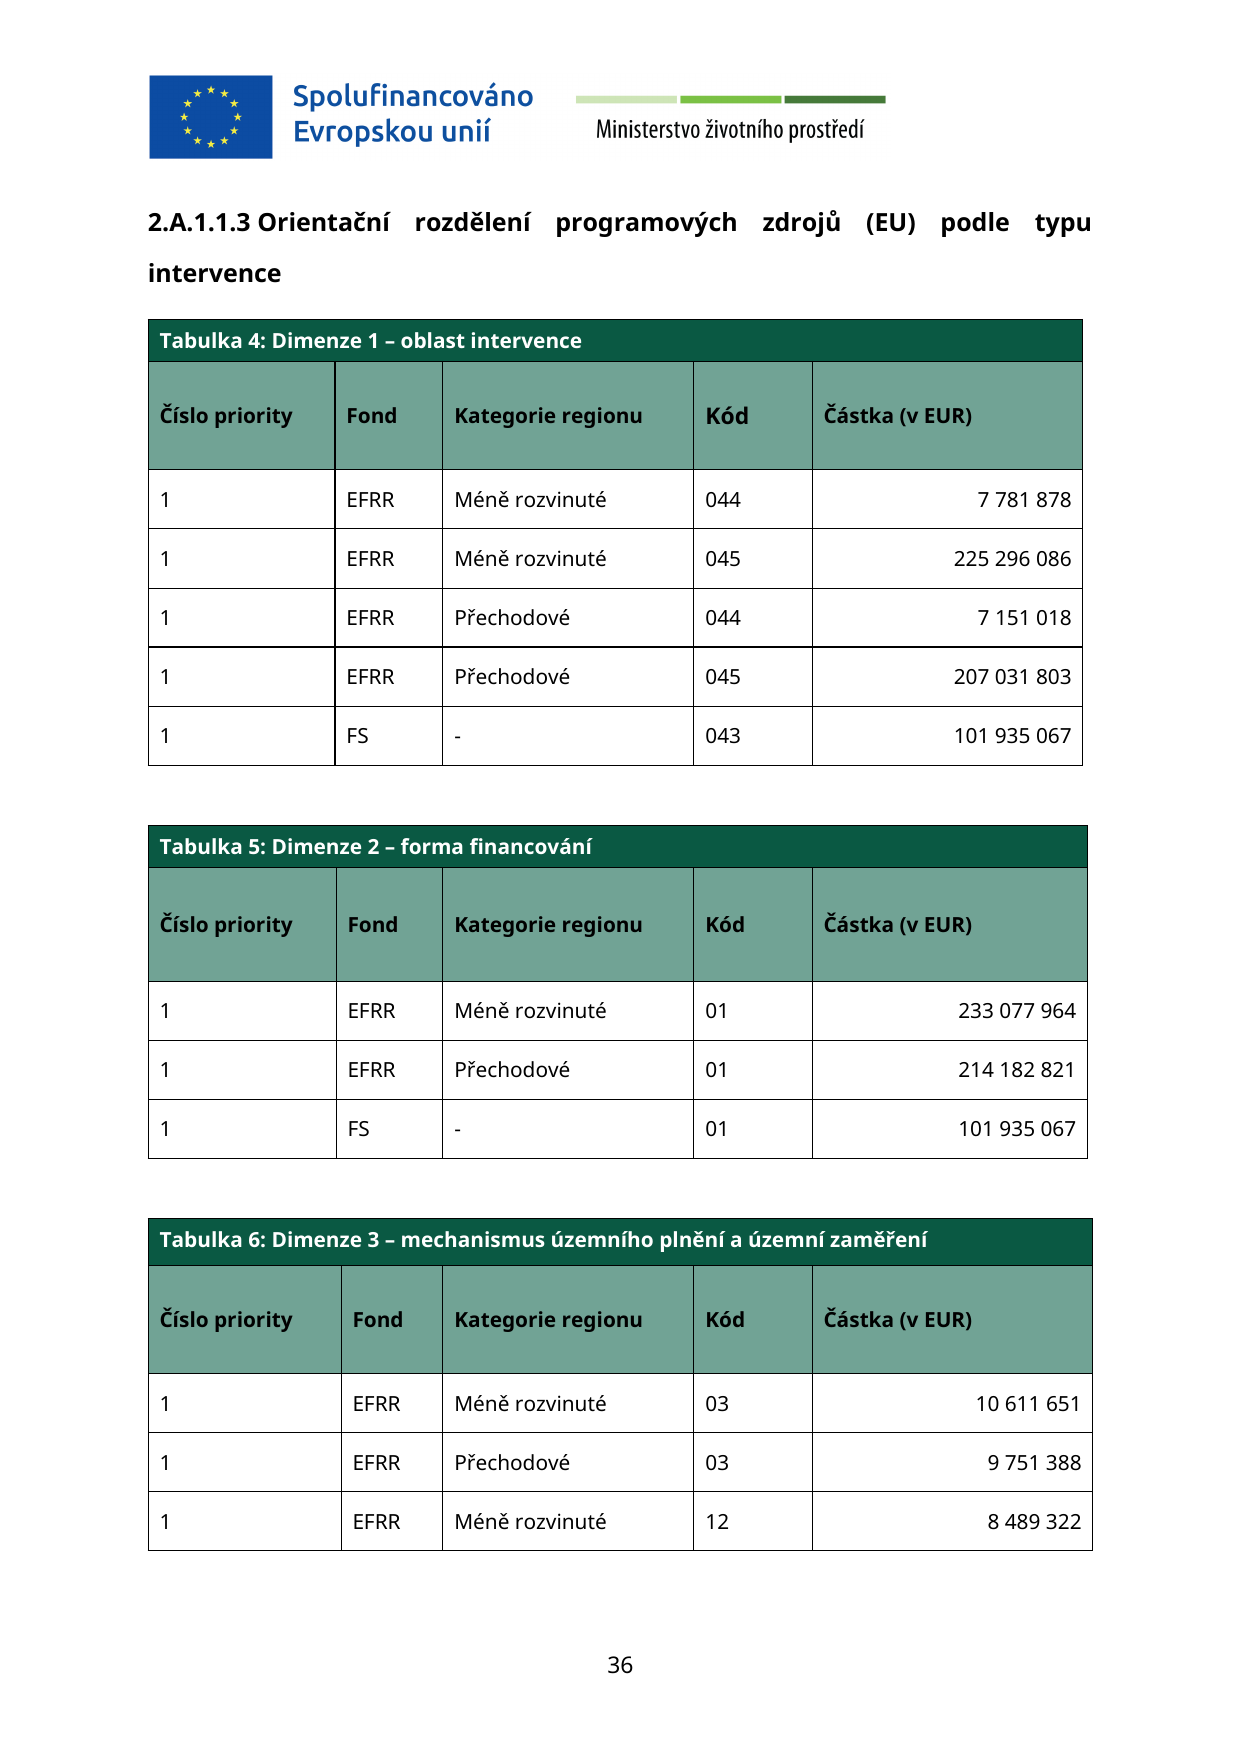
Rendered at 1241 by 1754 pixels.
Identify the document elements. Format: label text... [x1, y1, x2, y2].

picture [147, 73, 892, 161]
table_cell FS [336, 707, 442, 764]
table_cell 01 [694, 1100, 812, 1158]
table_cell 101 935 067 [813, 707, 1082, 764]
table_cell 1 [149, 470, 334, 528]
table_cell 1 [149, 1374, 341, 1432]
table_cell 03 [694, 1374, 812, 1432]
table_cell Kód [694, 1266, 812, 1373]
table_cell EFRR [337, 982, 442, 1040]
table_cell Přechodové [443, 648, 693, 706]
table_cell 233 077 964 [813, 982, 1087, 1040]
table_cell 1 [149, 1433, 341, 1491]
table_header Tabulka 4: Dimenze 1 – oblast intervence [149, 320, 1082, 361]
table_cell 12 [694, 1492, 812, 1550]
table_cell EFRR [336, 589, 442, 646]
table_cell Fond [342, 1266, 442, 1373]
table_cell 1 [149, 589, 334, 646]
table_cell 01 [694, 982, 812, 1040]
table_cell 214 182 821 [813, 1041, 1087, 1099]
table_cell Číslo priority [149, 1266, 341, 1373]
table_cell Méně rozvinuté [443, 470, 693, 528]
table_cell 1 [149, 1041, 336, 1099]
table_header Tabulka 6: Dimenze 3 – mechanismus územního plnění a územní zaměření [149, 1219, 1092, 1265]
table_cell EFRR [342, 1374, 442, 1432]
table_cell Kód [694, 868, 812, 981]
table_cell 1 [149, 648, 334, 706]
table_cell Kód [694, 362, 812, 469]
table_cell 8 489 322 [813, 1492, 1092, 1550]
table_cell 1 [149, 1100, 336, 1158]
table_cell 207 031 803 [813, 648, 1082, 706]
table_cell 1 [149, 529, 334, 587]
table_cell 03 [694, 1433, 812, 1491]
table_cell 044 [694, 589, 812, 646]
table_cell EFRR [337, 1041, 442, 1099]
table_cell Kategorie regionu [443, 1266, 693, 1373]
table_header Tabulka 5: Dimenze 2 – forma financování [149, 826, 1087, 867]
table_cell Méně rozvinuté [443, 1374, 693, 1432]
table_cell Fond [337, 868, 442, 981]
table_cell Přechodové [443, 1433, 693, 1491]
table_cell FS [337, 1100, 442, 1158]
table_cell 9 751 388 [813, 1433, 1092, 1491]
table_cell Kategorie regionu [443, 868, 693, 981]
table_cell EFRR [336, 470, 442, 528]
table_cell 1 [149, 1492, 341, 1550]
table_cell Méně rozvinuté [443, 982, 693, 1040]
table_cell Číslo priority [149, 362, 334, 469]
table_cell 044 [694, 470, 812, 528]
table_cell 045 [694, 648, 812, 706]
table_cell - [443, 1100, 693, 1158]
table_cell 043 [694, 707, 812, 764]
subtitle Orientační rozdělení programových zdrojů (EU) podle typu intervence [148, 204, 1093, 289]
table_cell Fond [336, 362, 442, 469]
table_cell Částka (v EUR) [813, 362, 1082, 469]
table_cell Přechodové [443, 589, 693, 646]
table_cell Méně rozvinuté [443, 1492, 693, 1550]
table_cell 10 611 651 [813, 1374, 1092, 1432]
table_cell 045 [694, 529, 812, 587]
table_cell Částka (v EUR) [813, 868, 1087, 981]
table_cell 7 151 018 [813, 589, 1082, 646]
table_cell 101 935 067 [813, 1100, 1087, 1158]
table_cell EFRR [336, 648, 442, 706]
table_cell EFRR [336, 529, 442, 587]
table_cell 7 781 878 [813, 470, 1082, 528]
table_cell Kategorie regionu [443, 362, 693, 469]
table_cell EFRR [342, 1433, 442, 1491]
table_cell 225 296 086 [813, 529, 1082, 587]
table_cell - [443, 707, 693, 764]
table_cell EFRR [342, 1492, 442, 1550]
table_cell Přechodové [443, 1041, 693, 1099]
table_cell 01 [694, 1041, 812, 1099]
table_cell 1 [149, 982, 336, 1040]
table_cell Číslo priority [149, 868, 336, 981]
table_cell Méně rozvinuté [443, 529, 693, 587]
table_cell Částka (v EUR) [813, 1266, 1092, 1373]
table_cell 1 [149, 707, 334, 764]
